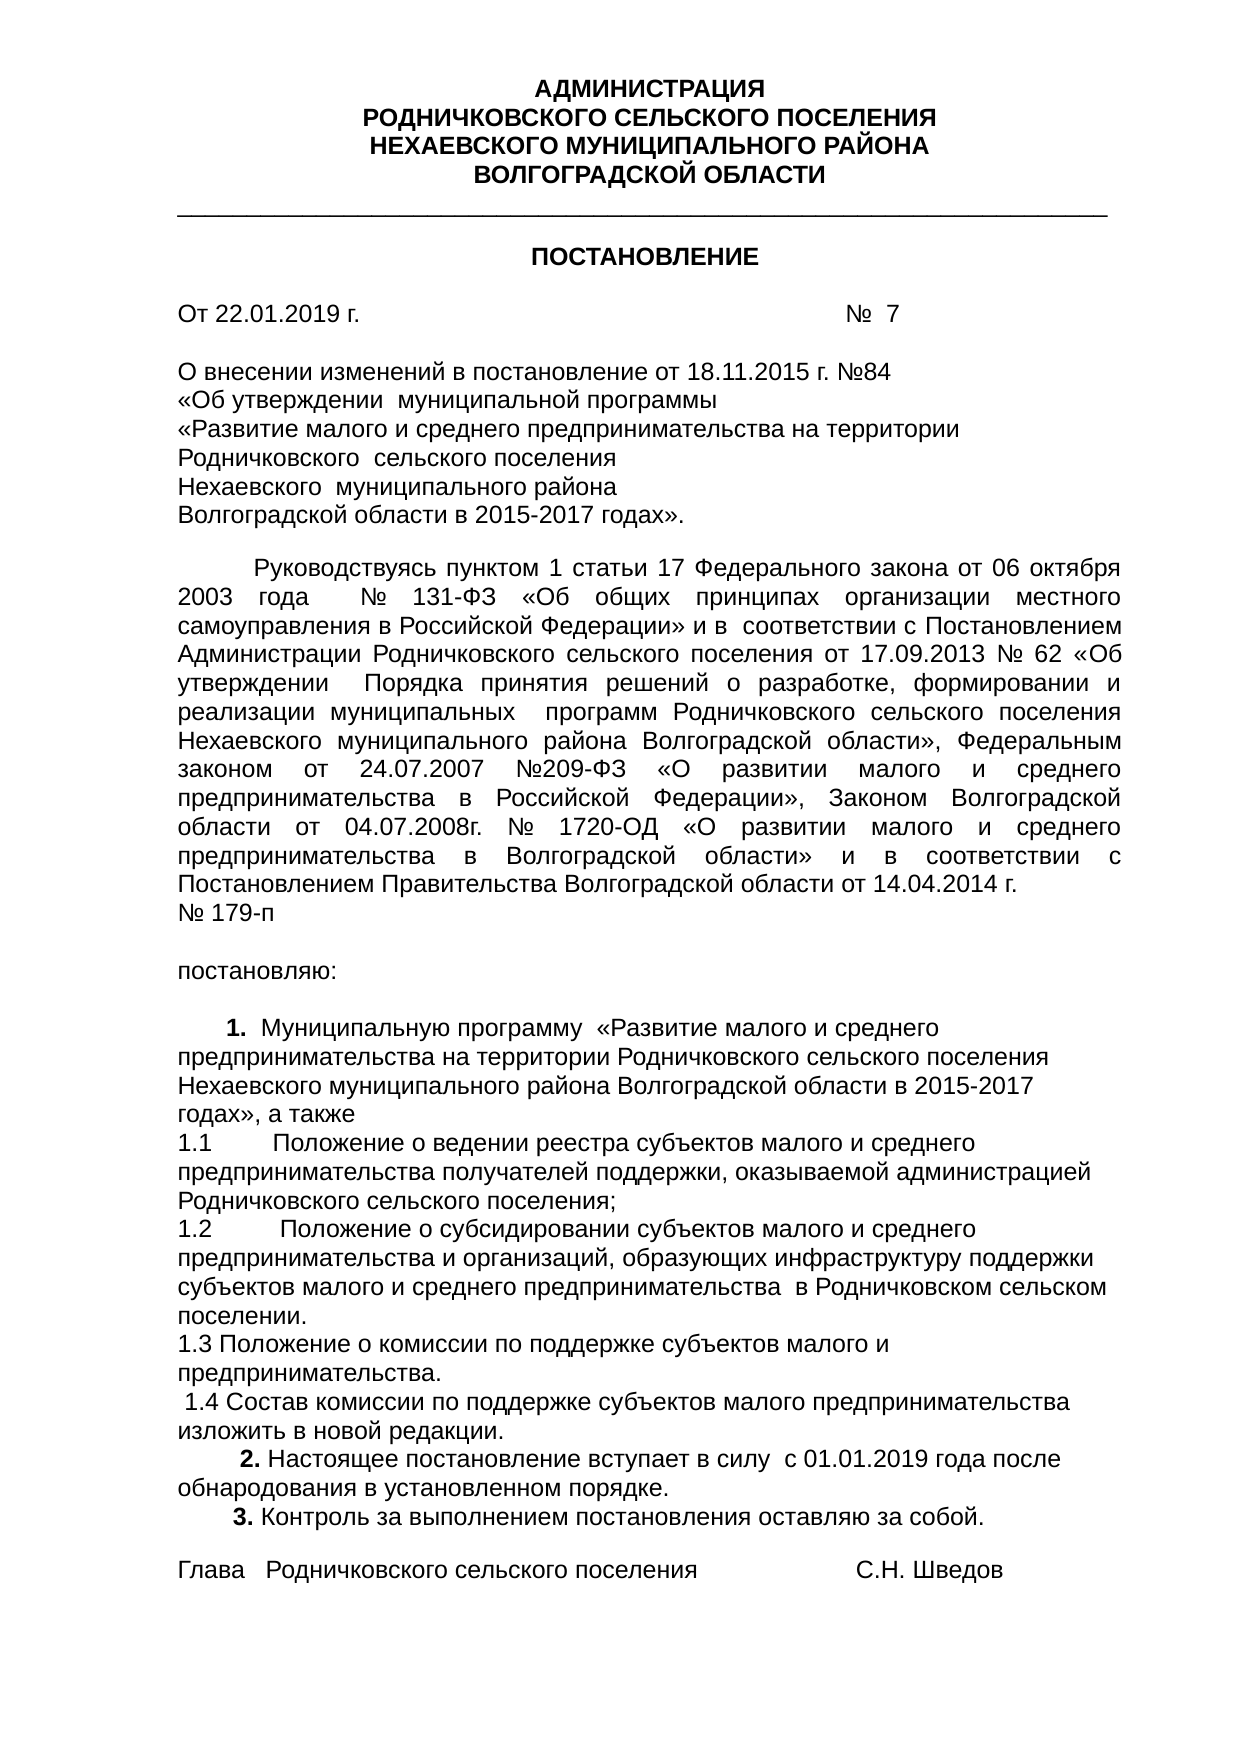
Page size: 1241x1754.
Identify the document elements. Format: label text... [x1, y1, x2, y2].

text От 22.01.2019 г. № 7 [177, 299, 1122, 328]
text постановляю: [177, 956, 1122, 984]
text О внесении изменений в постановление от 18.11.2015 г. №84 [177, 357, 1122, 385]
text № 179-п [177, 898, 1122, 927]
list Положение о ведении реестра субъектов малого и среднего предпринимательства получателей поддержки, оказываемой администрацией Родничковского сельского поселения; [177, 1128, 1122, 1214]
text «Об утверждении муниципальной программы [177, 385, 1122, 414]
text Волгоградской области в 2015-2017 годах». [177, 500, 1122, 529]
text 2. Настоящее постановление вступает в силу с 01.01.2019 года после обнародования в установленном порядке. [177, 1444, 1122, 1502]
text Нехаевского муниципального района [177, 472, 1122, 500]
text ПОСТАНОВЛЕНИЕ [177, 242, 1122, 270]
list 1.4 Состав комиссии по поддержке субъектов малого предпринимательства [177, 1387, 1122, 1416]
text РОДНИЧКОВСКОГО СЕЛЬСКОГО ПОСЕЛЕНИЯ [177, 103, 1122, 131]
text «Развитие малого и среднего предпринимательства на территории Родничковского сельского поселения [177, 414, 1122, 472]
text ___________________________________________________________________ [177, 189, 1122, 218]
text Руководствуясь пунктом 1 статьи 17 Федерального закона от 06 октября 2003 года № 131-ФЗ «Об общих принципах организации местного самоуправления в Российской Федерации» и в соответствии с Постановлением Администрации Родничковского сельского поселения от 17.09.2013 № 62 «Об утверждении Порядка принятия решений о разработке, формировании и реализации муниципальных программ Родничковского сельского поселения Нехаевского муниципального района Волгоградской области», Федеральным законом от 24.07.2007 №209-ФЗ «О развитии малого и среднего предпринимательства в Российской Федерации», Законом Волгоградской области от 04.07.2008г. № 1720-ОД «О развитии малого и среднего предпринимательства в Волгоградской области» и в соответствии с Постановлением Правительства Волгоградской области от 14.04.2014 г. [177, 553, 1122, 898]
text изложить в новой редакции. [177, 1416, 1122, 1444]
text Глава Родничковского сельского поселения С.Н. Шведов [177, 1555, 1122, 1583]
text ВОЛГОГРАДСКОЙ ОБЛАСТИ [177, 160, 1122, 189]
text 1. Муниципальную программу «Развитие малого и среднего предпринимательства на территории Родничковского сельского поселения Нехаевского муниципального района Волгоградской области в 2015-2017 годах», а также [177, 1013, 1122, 1128]
list 1.3 Положение о комиссии по поддержке субъектов малого и предпринимательства. [177, 1329, 1122, 1387]
text НЕХАЕВСКОГО МУНИЦИПАЛЬНОГО РАЙОНА [177, 131, 1122, 160]
list Положение о субсидировании субъектов малого и среднего предпринимательства и организаций, образующих инфраструктуру поддержки субъектов малого и среднего предпринимательства в Родничковском сельском поселении. [177, 1214, 1122, 1329]
text АДМИНИСТРАЦИЯ [177, 74, 1122, 103]
text 3. Контроль за выполнением постановления оставляю за собой. [177, 1502, 1122, 1531]
